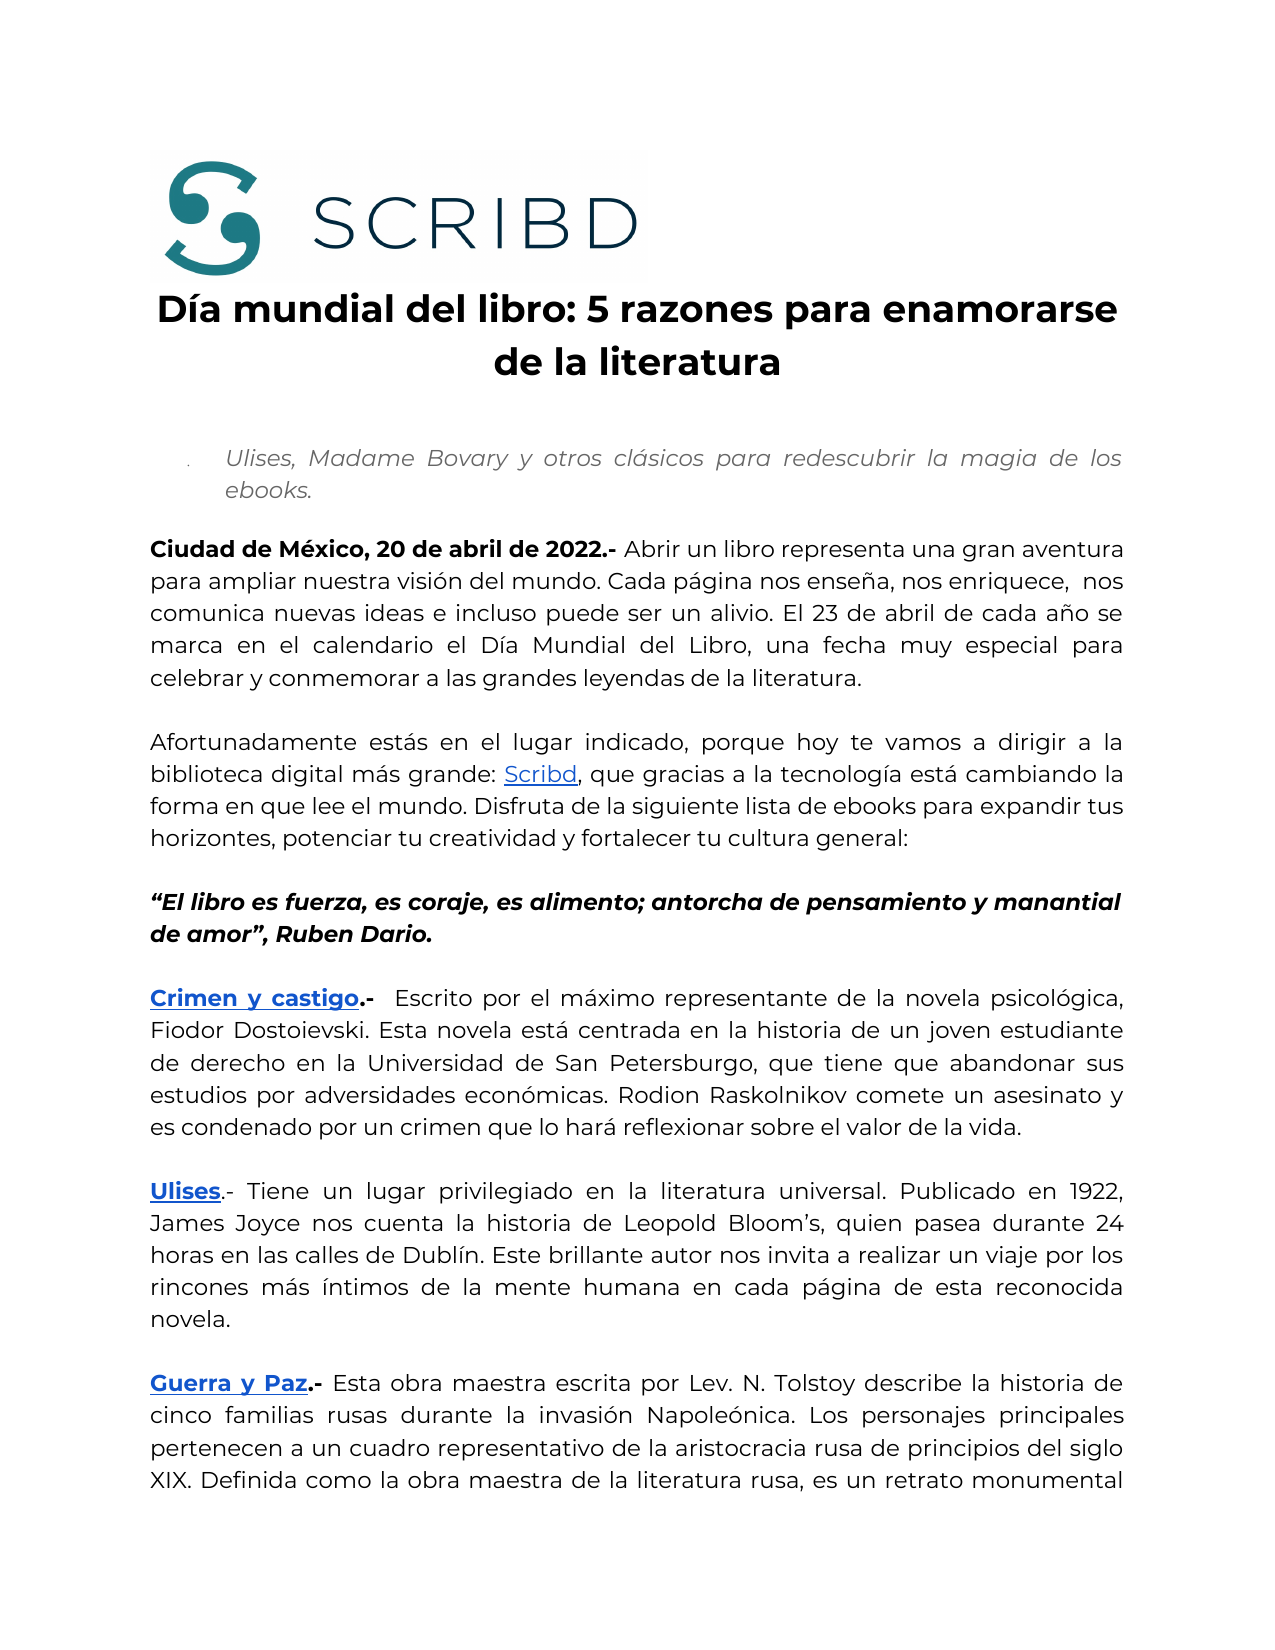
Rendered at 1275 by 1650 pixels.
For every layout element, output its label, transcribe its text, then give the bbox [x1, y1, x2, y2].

text Afortunadamente estás en el lugar indicado, porque hoy te vamos a dirigir a la biblioteca digital más grande: Scribd, que gracias a la tecnología está cambiando la forma en que lee el mundo. Disfruta de la siguiente lista de ebooks para expandir tus horizontes, potenciar tu creatividad y fortalecer tu cultura general: [150, 728, 1125, 852]
text Ulises.- Tiene un lugar privilegiado en la literatura universal. Publicado en 1922, James Joyce nos cuenta la historia de Leopold Bloom’s, quien pasea durante 24 horas en las calles de Dublín. Este brillante autor nos invita a realizar un viaje por los rincones más íntimos de la mente humana en cada página de esta reconocida novela. [150, 1177, 1125, 1333]
picture [150, 150, 648, 283]
text Día mundial del libro: 5 razones para enamorarse de la literatura [150, 287, 1125, 385]
text “El libro es fuerza, es coraje, es alimento; antorcha de pensamiento y manantial de amor”, Ruben Dario. [150, 888, 1125, 948]
text Ciudad de México, 20 de abril de 2022.- Abrir un libro representa una gran aventura para ampliar nuestra visión del mundo. Cada página nos enseña, nos enriquece, nos comunica nuevas ideas e incluso puede ser un alivio. El 23 de abril de cada año se marca en el calendario el Día Mundial del Libro, una fecha muy especial para celebrar y conmemorar a las grandes leyendas de la literatura. [150, 535, 1125, 692]
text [150, 1369, 1125, 1494]
list Ulises, Madame Bovary y otros clásicos para redescubrir la magia de los ebooks. [187, 444, 1125, 504]
text Crimen y castigo.- Escrito por el máximo representante de la novela psicológica, Fiodor Dostoievski. Esta novela está centrada en la historia de un joven estudiante de derecho en la Universidad de San Petersburgo, que tiene que abandonar sus estudios por adversidades económicas. Rodion Raskolnikov comete un asesinato y es condenado por un crimen que lo hará reflexionar sobre el valor de la vida. [150, 984, 1125, 1141]
